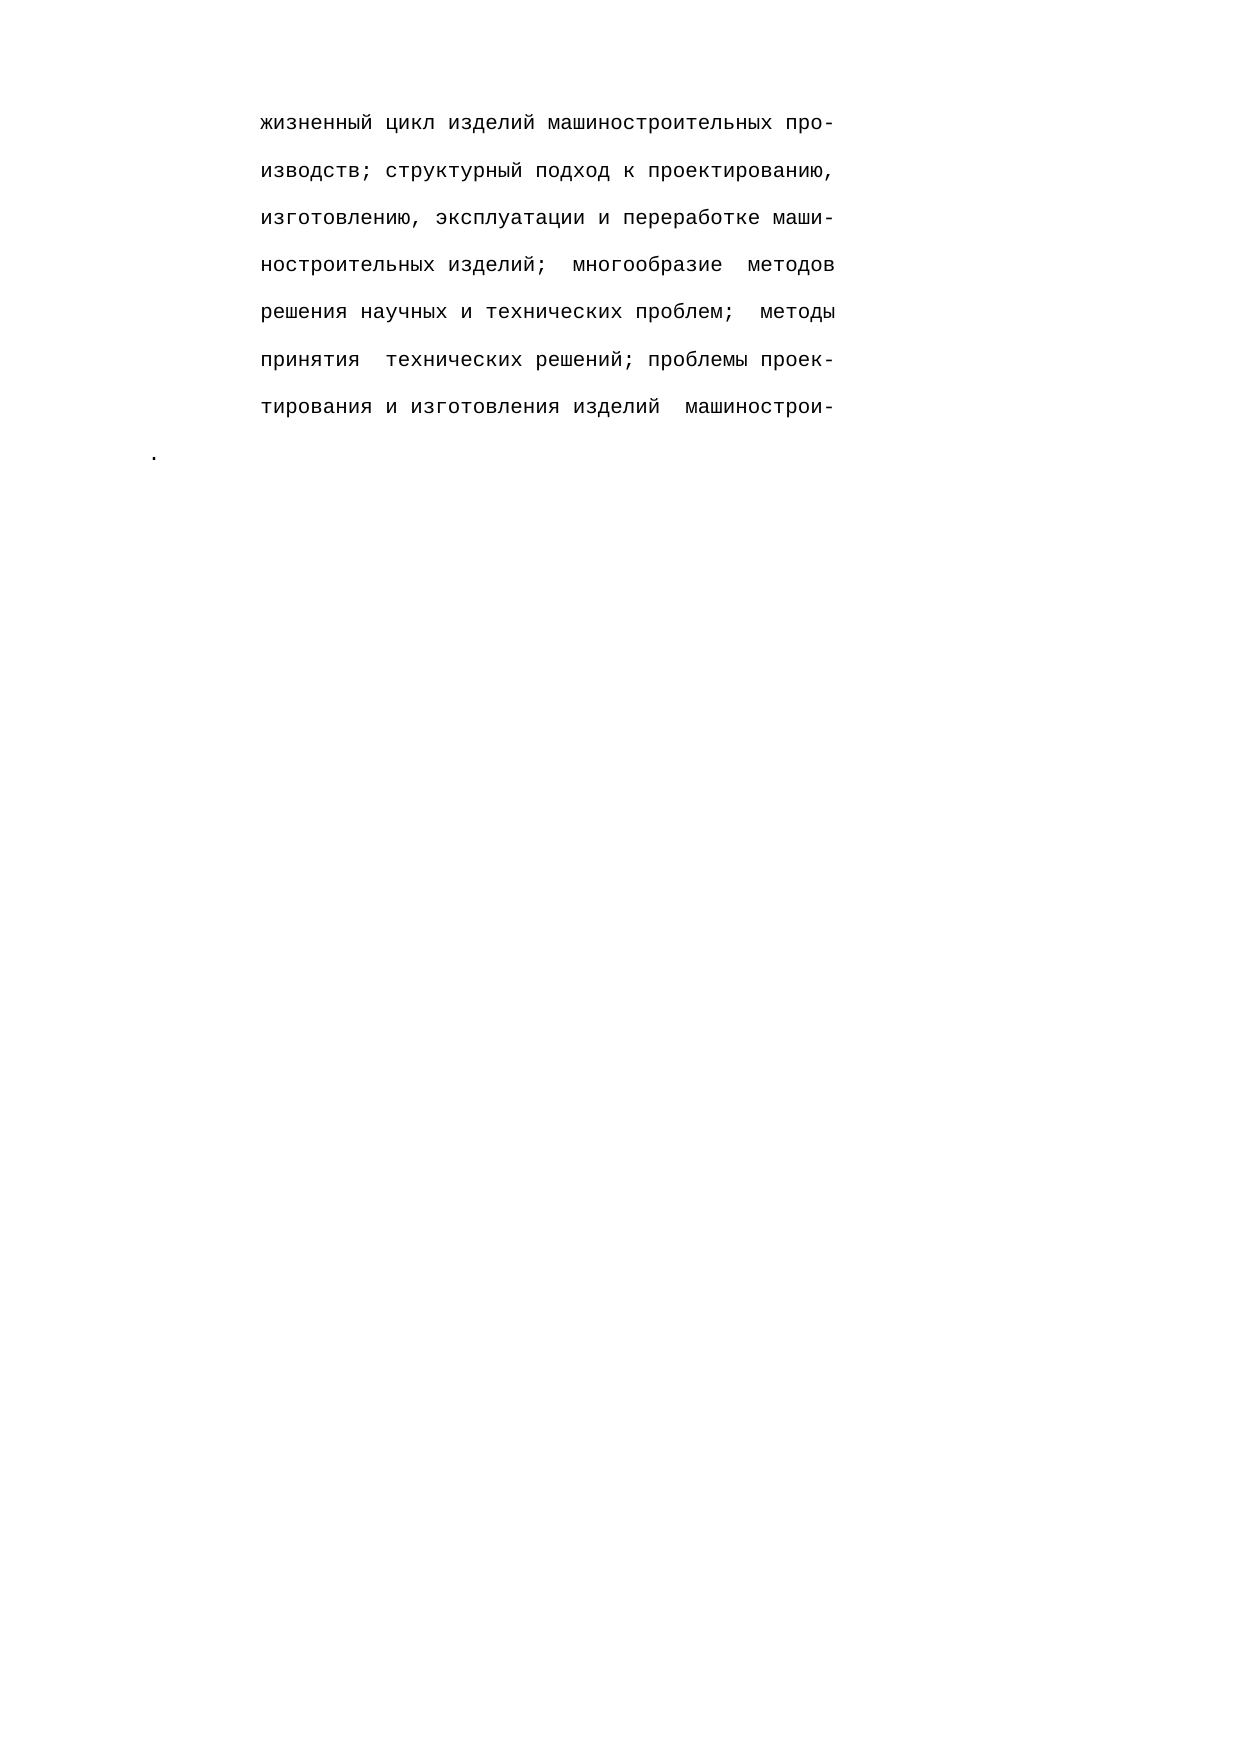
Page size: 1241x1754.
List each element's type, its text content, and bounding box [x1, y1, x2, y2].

text принятия технических решений; проблемы проек- [148, 349, 1152, 372]
text тирования и изготовления изделий машинострои- [148, 396, 1152, 420]
text жизненный цикл изделий машиностроительных про- [148, 112, 1152, 136]
text ностроительных изделий; многообразие методов [148, 254, 1152, 278]
text изготовлению, эксплуатации и переработке маши- [148, 207, 1152, 231]
text решения научных и технических проблем; методы [148, 301, 1152, 325]
text . [148, 443, 1152, 467]
text изводств; структурный подход к проектированию, [148, 159, 1152, 183]
